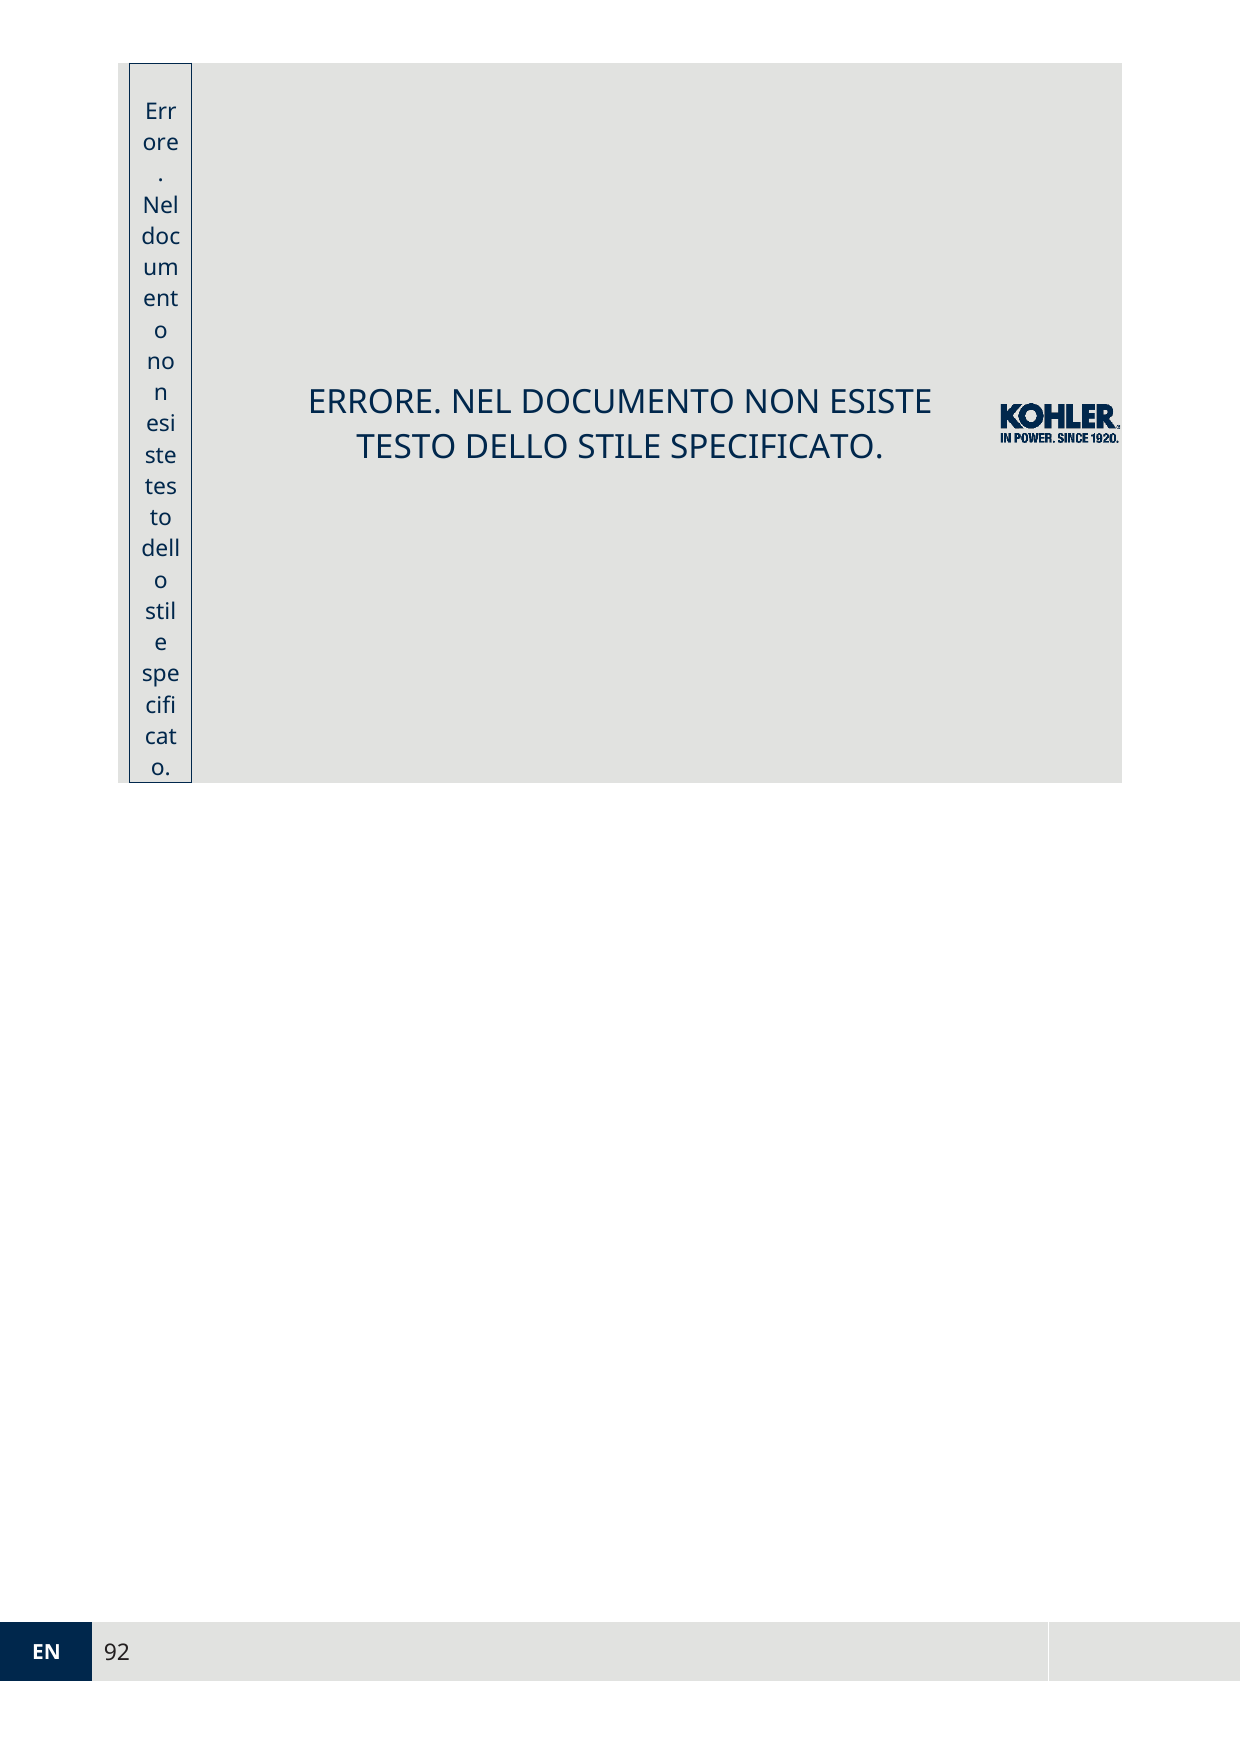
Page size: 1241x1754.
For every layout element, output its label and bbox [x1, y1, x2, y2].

picture [1000, 403, 1121, 443]
